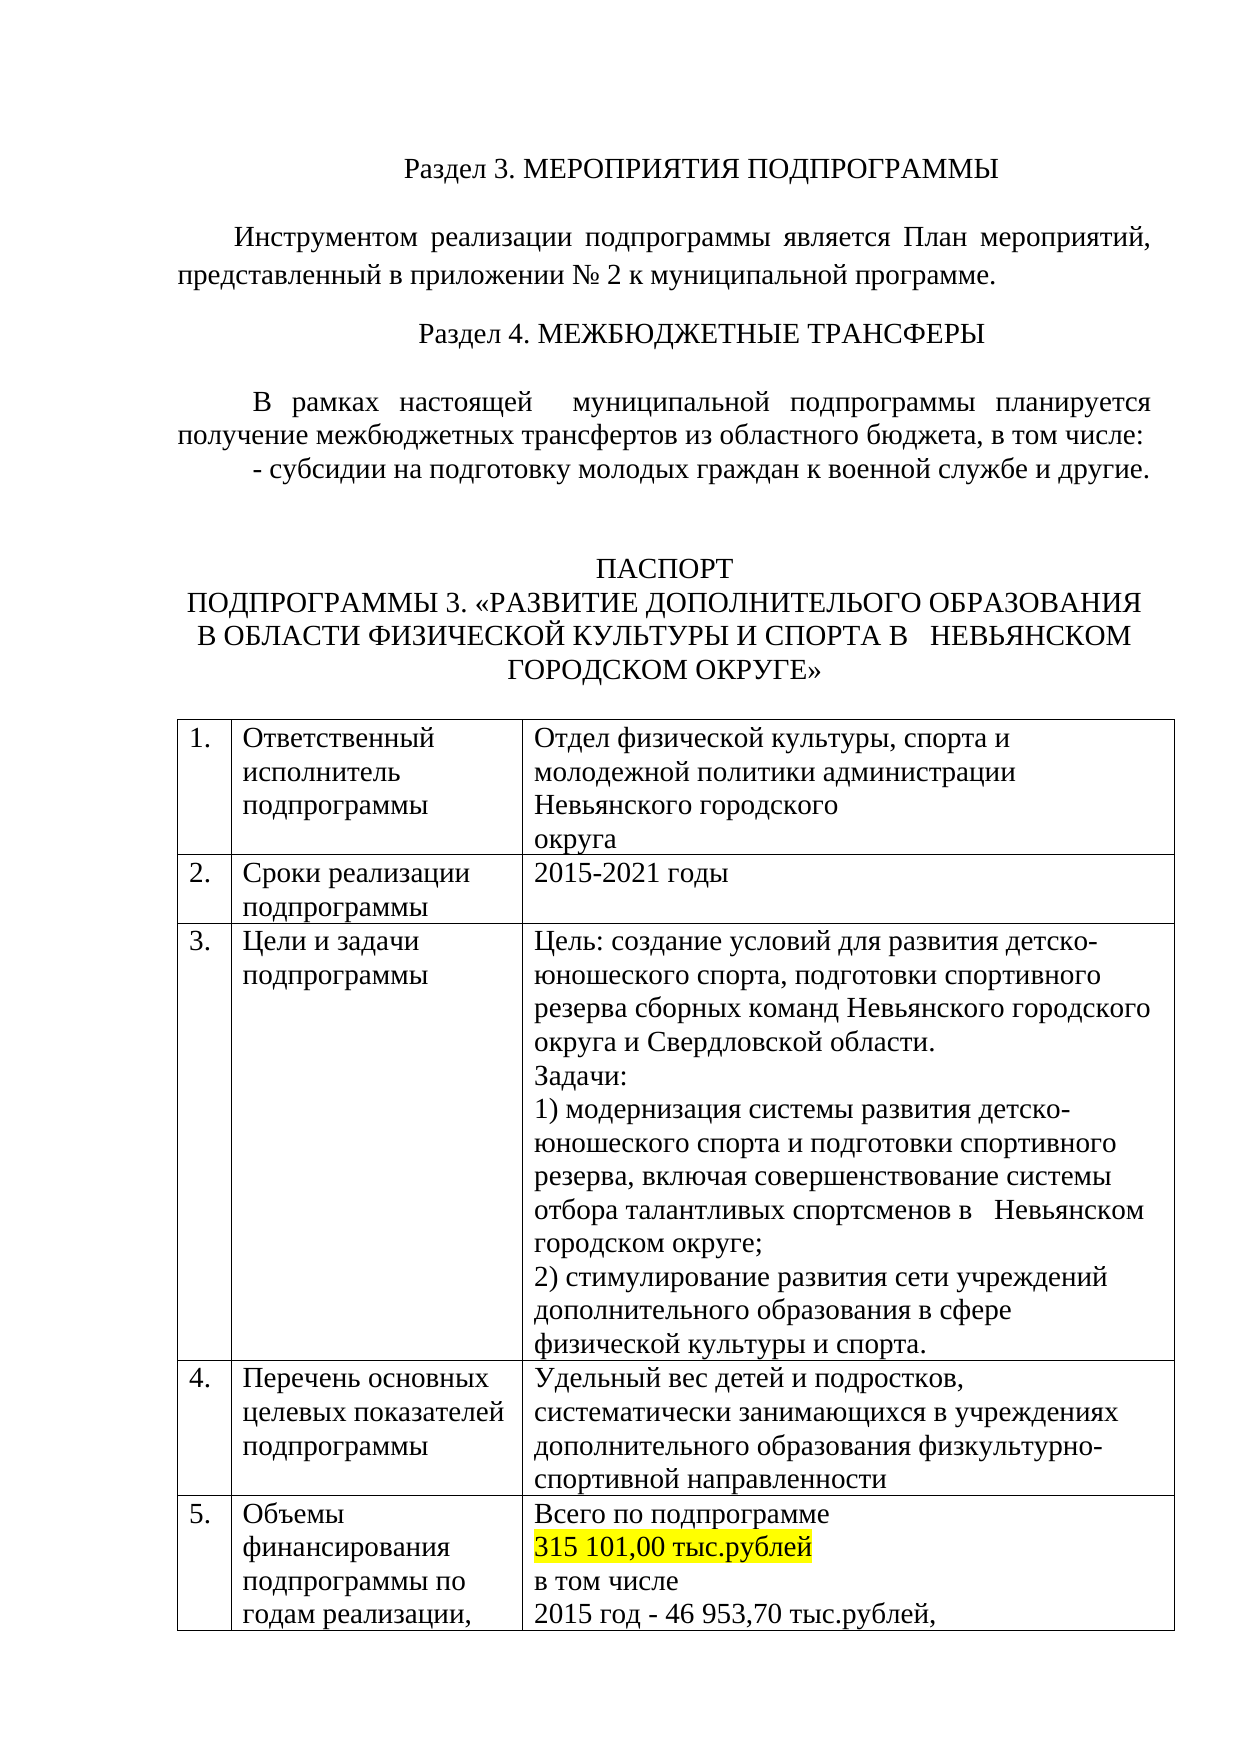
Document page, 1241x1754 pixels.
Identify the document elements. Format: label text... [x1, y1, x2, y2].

table_cell [178, 1496, 231, 1630]
table_cell Удельный вес детей и подростков, систематически занимающихся в учреждениях дополнительного образования физкультурно-спортивной направленности [523, 1361, 1174, 1495]
table_cell Цель: создание условий для развития детско-юношеского спорта, подготовки спортивного резерва сборных команд Невьянского городского округа и Свердловской области. Задачи: 1) модернизация системы развития детско-юношеского спорта и подготовки спортивного резерва, включая совершенствование системы отбора талантливых спортсменов в Невьянском городском округе; 2) стимулирование развития сети учреждений дополнительного образования в сфере физической культуры и спорта. [523, 924, 1174, 1359]
text Раздел 3. МЕРОПРИЯТИЯ ПОДПРОГРАММЫ [177, 152, 1152, 185]
table_cell [178, 855, 231, 922]
text Раздел 4. МЕЖБЮДЖЕТНЫЕ ТРАНСФЕРЫ [177, 317, 1152, 350]
text ПАСПОРТ [177, 551, 1152, 585]
table_cell 2015-2021 годы [523, 855, 1174, 922]
text - субсидии на подготовку молодых граждан к военной службе и другие. [177, 451, 1152, 484]
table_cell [523, 1496, 1174, 1630]
table_cell [178, 1361, 231, 1495]
text Инструментом реализации подпрограммы является План мероприятий, представленный в приложении № 2 к муниципальной программе. [177, 219, 1152, 291]
table_header Ответственный исполнитель подпрограммы [232, 720, 522, 854]
text В рамках настоящей муниципальной подпрограммы планируется получение межбюджетных трансфертов из областного бюджета, в том числе: [177, 384, 1152, 451]
text ПОДПРОГРАММЫ 3. «РАЗВИТИЕ ДОПОЛНИТЕЛЬОГО ОБРАЗОВАНИЯ В ОБЛАСТИ ФИЗИЧЕСКОЙ КУЛЬТУРЫ И СПОРТА В НЕВЬЯНСКОМ ГОРОДСКОМ ОКРУГЕ» [177, 585, 1152, 686]
table_cell Цели и задачи подпрограммы [232, 924, 522, 1359]
table_cell Перечень основных целевых показателей подпрограммы [232, 1361, 522, 1495]
table_cell Сроки реализации подпрограммы [232, 855, 522, 922]
table_cell [178, 924, 231, 1359]
table_header [178, 720, 231, 854]
table_header Отдел физической культуры, спорта и молодежной политики администрации Невьянского городского округа [523, 720, 1174, 854]
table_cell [232, 1496, 522, 1630]
